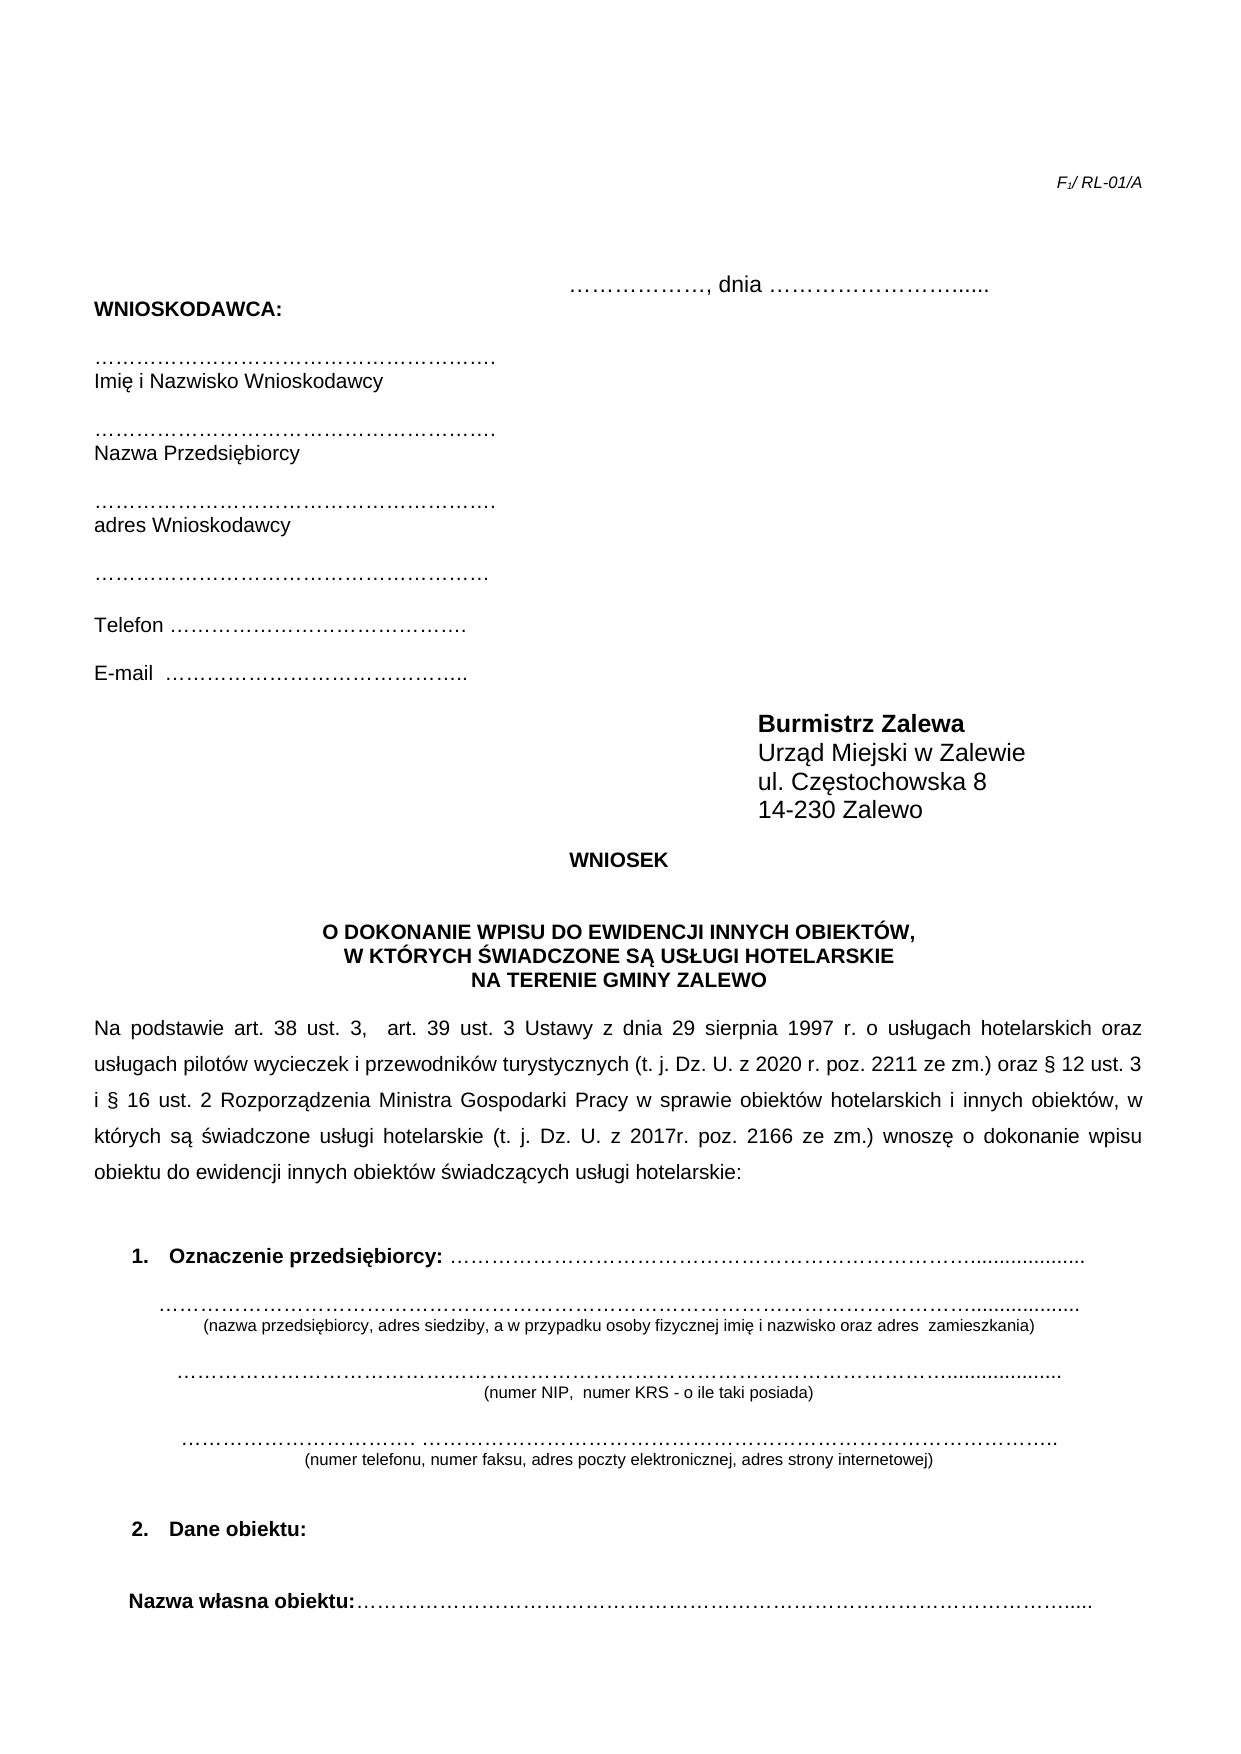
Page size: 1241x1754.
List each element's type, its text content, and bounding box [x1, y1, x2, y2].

text Nazwa Przedsiębiorcy [94, 441, 1144, 465]
text Na podstawie art. 38 ust. 3, art. 39 ust. 3 Ustawy z dnia 29 sierpnia 1997 r. o usługach hotelarskich oraz usługach pilotów wycieczek i przewodników turystycznych (t. j. Dz. U. z 2020 r. poz. 2211 ze zm.) oraz § 12 ust. 3 i § 16 ust. 2 Rozporządzenia Ministra Gospodarki Pracy w sprawie obiektów hotelarskich i innych obiektów, w których są świadczone usługi hotelarskie (t. j. Dz. U. z 2017r. poz. 2166 ze zm.) wnoszę o dokonanie wpisu obiektu do ewidencji innych obiektów świadczących usługi hotelarskie: [94, 1016, 1144, 1184]
text ………………………………………………………………………………………………….................... [94, 1358, 1144, 1382]
text WNIOSKODAWCA: [94, 297, 1144, 321]
text E-mail …………………………………….. [94, 661, 1144, 685]
text (numer NIP, numer KRS - o ile taki posiada) [94, 1382, 1144, 1402]
text ………………………………………………… [94, 561, 1144, 584]
text (numer telefonu, numer faksu, adres poczty elektronicznej, adres strony internetowej) [94, 1449, 1144, 1469]
text ………………………………………………………………………………………………………................... [94, 1291, 1144, 1315]
text …………………………………………………. [94, 489, 1144, 513]
text WNIOSEK [94, 848, 1144, 872]
text …………………………………………………. [94, 417, 1144, 441]
text adres Wnioskodawcy [94, 513, 1144, 537]
text (nazwa przedsiębiorcy, adres siedziby, a w przypadku osoby fizycznej imię i nazwisko oraz adres zamieszkania) [94, 1315, 1144, 1334]
text …………………………………………………. [94, 345, 1144, 369]
text Urząd Miejski w Zalewie [758, 738, 1144, 767]
text NA TERENIE GMINY ZALEWO [94, 968, 1144, 992]
text F1/ RL-01/A [94, 172, 1144, 192]
list Oznaczenie przedsiębiorcy: ………………………………………………………………….................... [131, 1243, 1144, 1267]
text 14-230 Zalewo [758, 796, 1144, 824]
text ………………, dnia ……………………...... [463, 271, 1144, 297]
text O DOKONANIE WPISU DO EWIDENCJI INNYCH OBIEKTÓW, [94, 920, 1144, 944]
text ……………………………. ……………………………………………………………………………….. [94, 1426, 1144, 1449]
text Telefon ……………………………………. [94, 613, 1144, 637]
text W KTÓRYCH ŚWIADCZONE SĄ USŁUGI HOTELARSKIE [94, 944, 1144, 968]
text ul. Częstochowska 8 [758, 767, 1144, 796]
text Burmistrz Zalewa [758, 709, 1144, 738]
list Dane obiektu: [131, 1517, 1144, 1541]
text Imię i Nazwisko Wnioskodawcy [94, 369, 1144, 393]
text Nazwa własna obiektu:…………………………………………………………………………………………..... [94, 1588, 1144, 1612]
